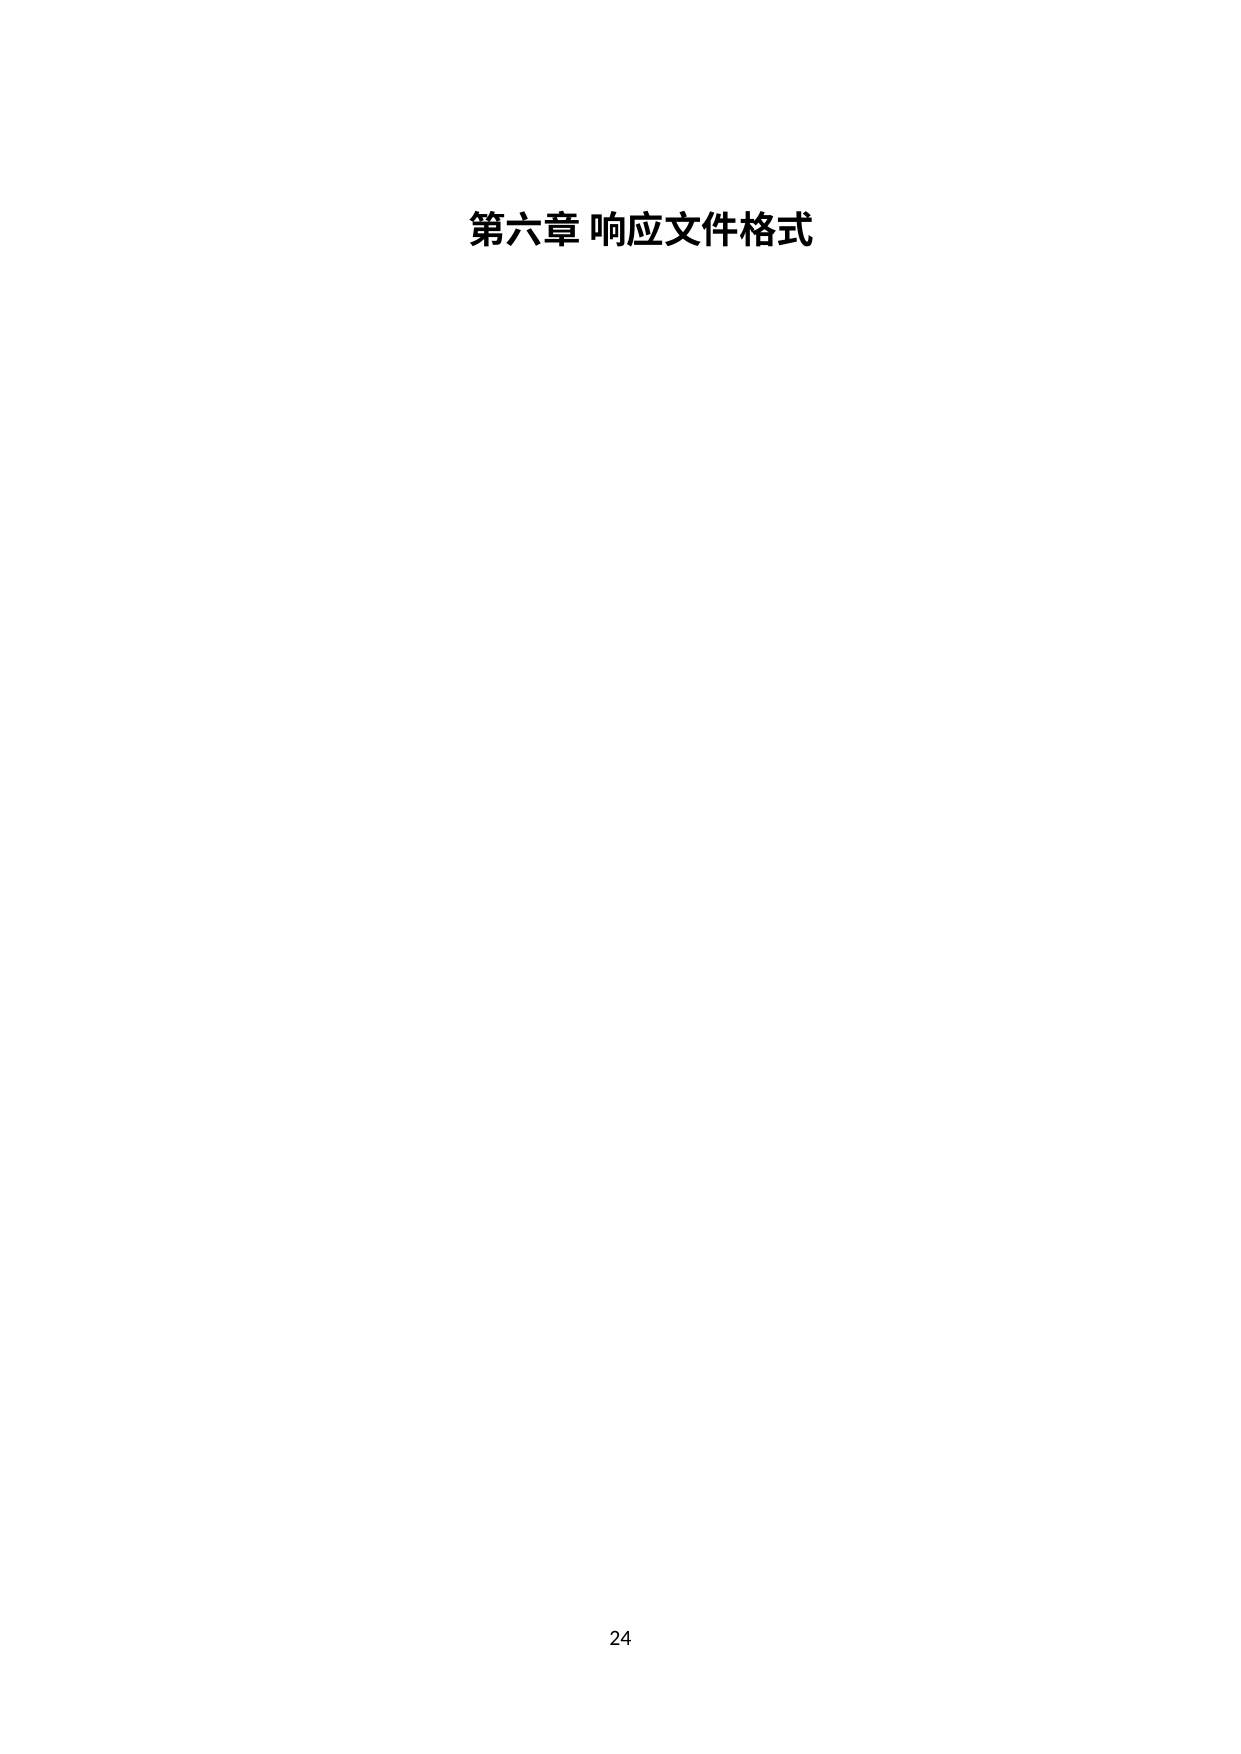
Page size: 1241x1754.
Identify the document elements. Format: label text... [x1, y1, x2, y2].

subtitle 第六章 响应文件格式 [229, 194, 1053, 259]
